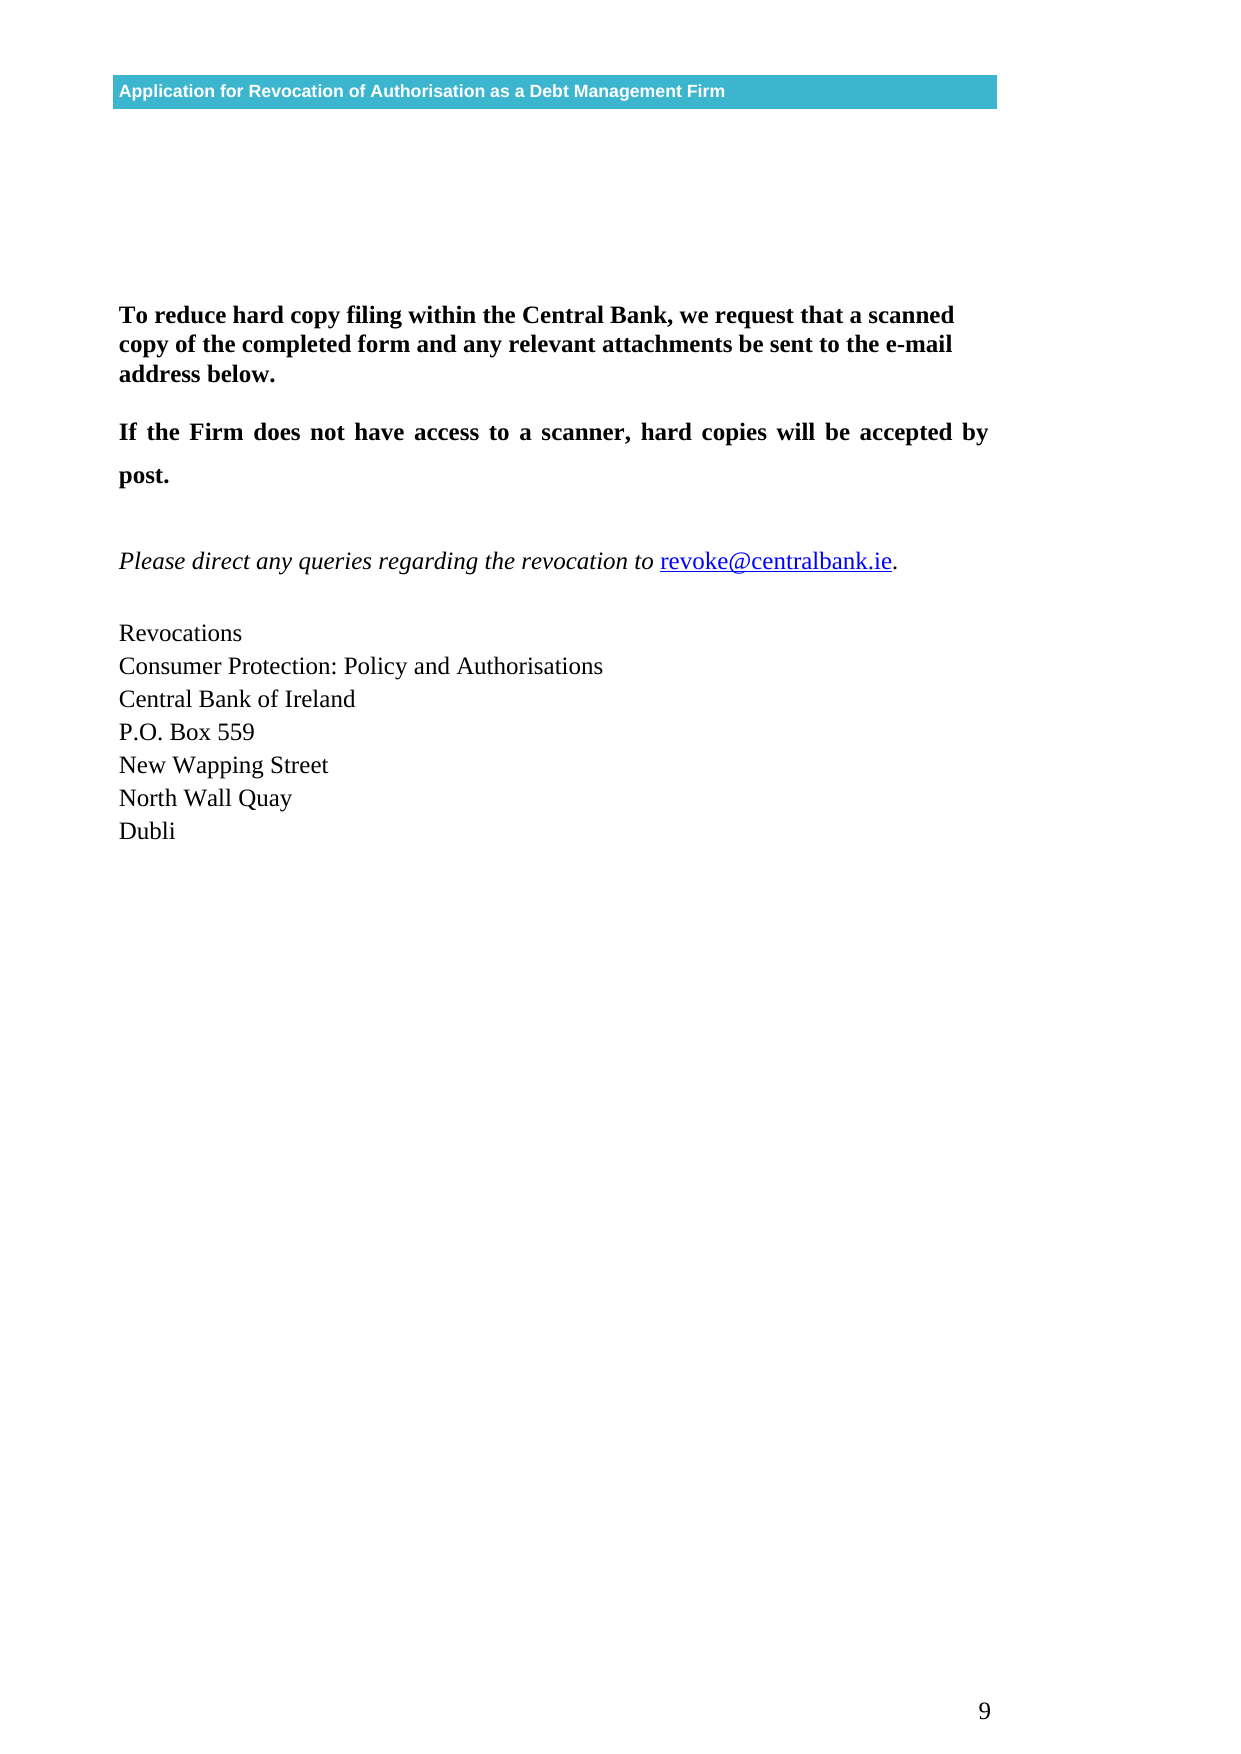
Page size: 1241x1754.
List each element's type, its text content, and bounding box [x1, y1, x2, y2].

text Central Bank of Ireland [119, 684, 991, 713]
text If the Firm does not have access to a scanner, hard copies will be accepted by post. [119, 417, 991, 488]
text Revocations [119, 618, 991, 647]
text Please direct any queries regarding the revocation to revoke@centralbank.ie. [119, 546, 991, 575]
text P.O. Box 559 [119, 717, 991, 746]
text To reduce hard copy filing within the Central Bank, we request that a scanned copy of the completed form and any relevant attachments be sent to the e-mail address below. [119, 300, 991, 387]
text North Wall Quay [119, 783, 991, 812]
text New Wapping Street [119, 750, 991, 779]
text Consumer Protection: Policy and Authorisations [119, 651, 991, 679]
text Dubli [119, 816, 991, 845]
